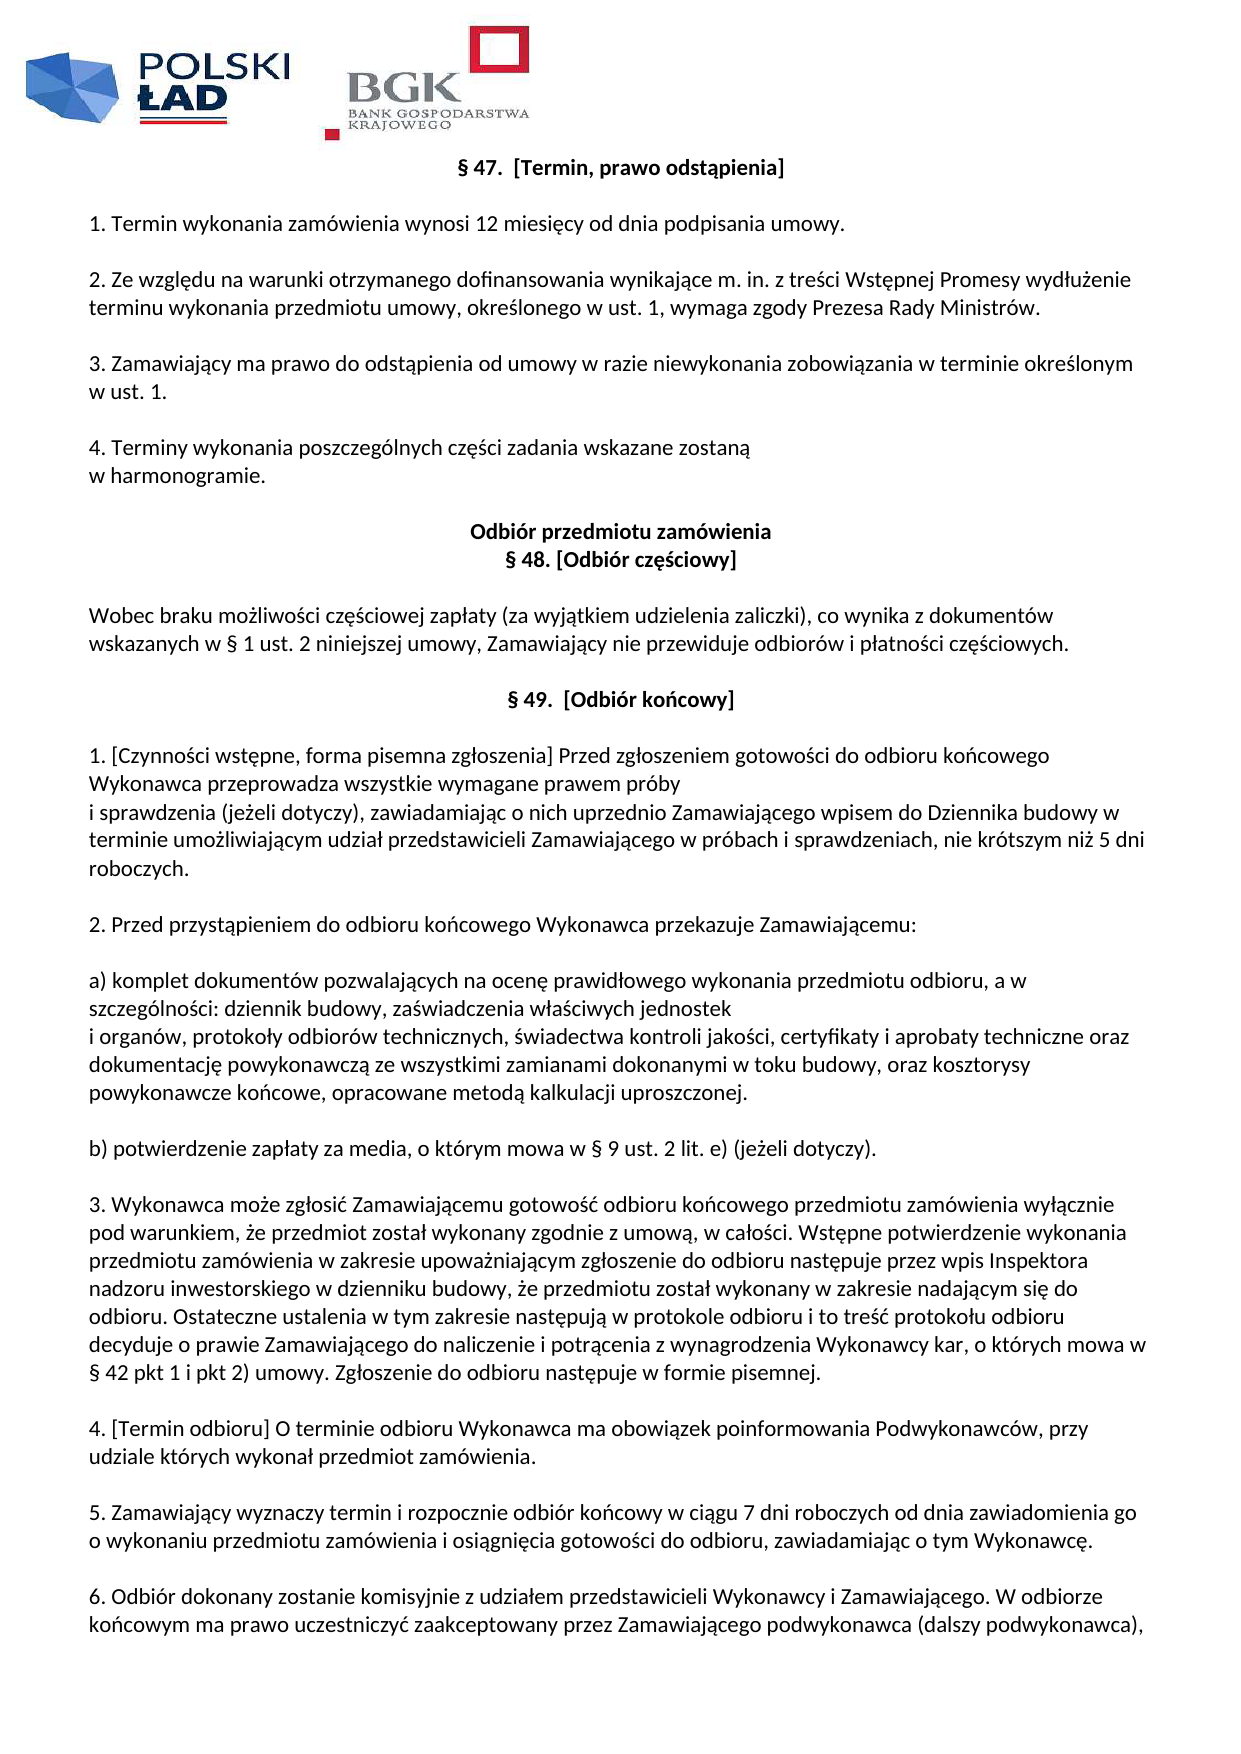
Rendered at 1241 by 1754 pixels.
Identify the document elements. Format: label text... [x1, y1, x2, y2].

text 1. Termin wykonania zamówienia wynosi 12 miesięcy od dnia podpisania umowy. [89, 209, 1153, 237]
text § 47. [Termin, prawo odstąpienia] [89, 153, 1153, 181]
text 5. Zamawiający wyznaczy termin i rozpocznie odbiór końcowy w ciągu 7 dni roboczych od dnia zawiadomienia go o wykonaniu przedmiotu zamówienia i osiągnięcia gotowości do odbioru, zawiadamiając o tym Wykonawcę. [89, 1498, 1153, 1554]
text 3. Zamawiający ma prawo do odstąpienia od umowy w razie niewykonania zobowiązania w terminie określonym w ust. 1. [89, 349, 1153, 405]
text 2. Przed przystąpieniem do odbioru końcowego Wykonawca przekazuje Zamawiającemu: [89, 910, 1153, 938]
text 3. Wykonawca może zgłosić Zamawiającemu gotowość odbioru końcowego przedmiotu zamówienia wyłącznie pod warunkiem, że przedmiot został wykonany zgodnie z umową, w całości. Wstępne potwierdzenie wykonania przedmiotu zamówienia w zakresie upoważniającym zgłoszenie do odbioru następuje przez wpis Inspektora nadzoru inwestorskiego w dzienniku budowy, że przedmiotu został wykonany w zakresie nadającym się do odbioru. Ostateczne ustalenia w tym zakresie następują w protokole odbioru i to treść protokołu odbioru decyduje o prawie Zamawiającego do naliczenie i potrącenia z wynagrodzenia Wykonawcy kar, o których mowa w § 42 pkt 1 i pkt 2) umowy. Zgłoszenie do odbioru następuje w formie pisemnej. [89, 1190, 1153, 1386]
text 2. Ze względu na warunki otrzymanego dofinansowania wynikające m. in. z treści Wstępnej Promesy wydłużenie terminu wykonania przedmiotu umowy, określonego w ust. 1, wymaga zgody Prezesa Rady Ministrów. [89, 265, 1153, 321]
text b) potwierdzenie zapłaty za media, o którym mowa w § 9 ust. 2 lit. e) (jeżeli dotyczy). [89, 1134, 1153, 1162]
text Odbiór przedmiotu zamówienia [89, 517, 1153, 545]
text a) komplet dokumentów pozwalających na ocenę prawidłowego wykonania przedmiotu odbioru, a w szczególności: dziennik budowy, zaświadczenia właściwych jednostek i organów, protokoły odbiorów technicznych, świadectwa kontroli jakości, certyfikaty i aprobaty techniczne oraz dokumentację powykonawczą ze wszystkimi zamianami dokonanymi w toku budowy, oraz kosztorysy powykonawcze końcowe, opracowane metodą kalkulacji uproszczonej. [89, 966, 1153, 1106]
text 4. [Termin odbioru] O terminie odbioru Wykonawca ma obowiązek poinformowania Podwykonawców, przy udziale których wykonał przedmiot zamówienia. [89, 1414, 1153, 1470]
text Wobec braku możliwości częściowej zapłaty (za wyjątkiem udzielenia zaliczki), co wynika z dokumentów wskazanych w § 1 ust. 2 niniejszej umowy, Zamawiający nie przewiduje odbiorów i płatności częściowych. [89, 601, 1153, 657]
text 1. [Czynności wstępne, forma pisemna zgłoszenia] Przed zgłoszeniem gotowości do odbioru końcowego Wykonawca przeprowadza wszystkie wymagane prawem próby i sprawdzenia (jeżeli dotyczy), zawiadamiając o nich uprzednio Zamawiającego wpisem do Dziennika budowy w terminie umożliwiającym udział przedstawicieli Zamawiającego w próbach i sprawdzeniach, nie krótszym niż 5 dni roboczych. [89, 742, 1153, 882]
text § 48. [Odbiór częściowy] [89, 545, 1153, 573]
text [89, 1582, 1153, 1638]
text § 49. [Odbiór końcowy] [89, 686, 1153, 713]
text 4. Terminy wykonania poszczególnych części zadania wskazane zostaną w harmonogramie. [89, 433, 1153, 489]
